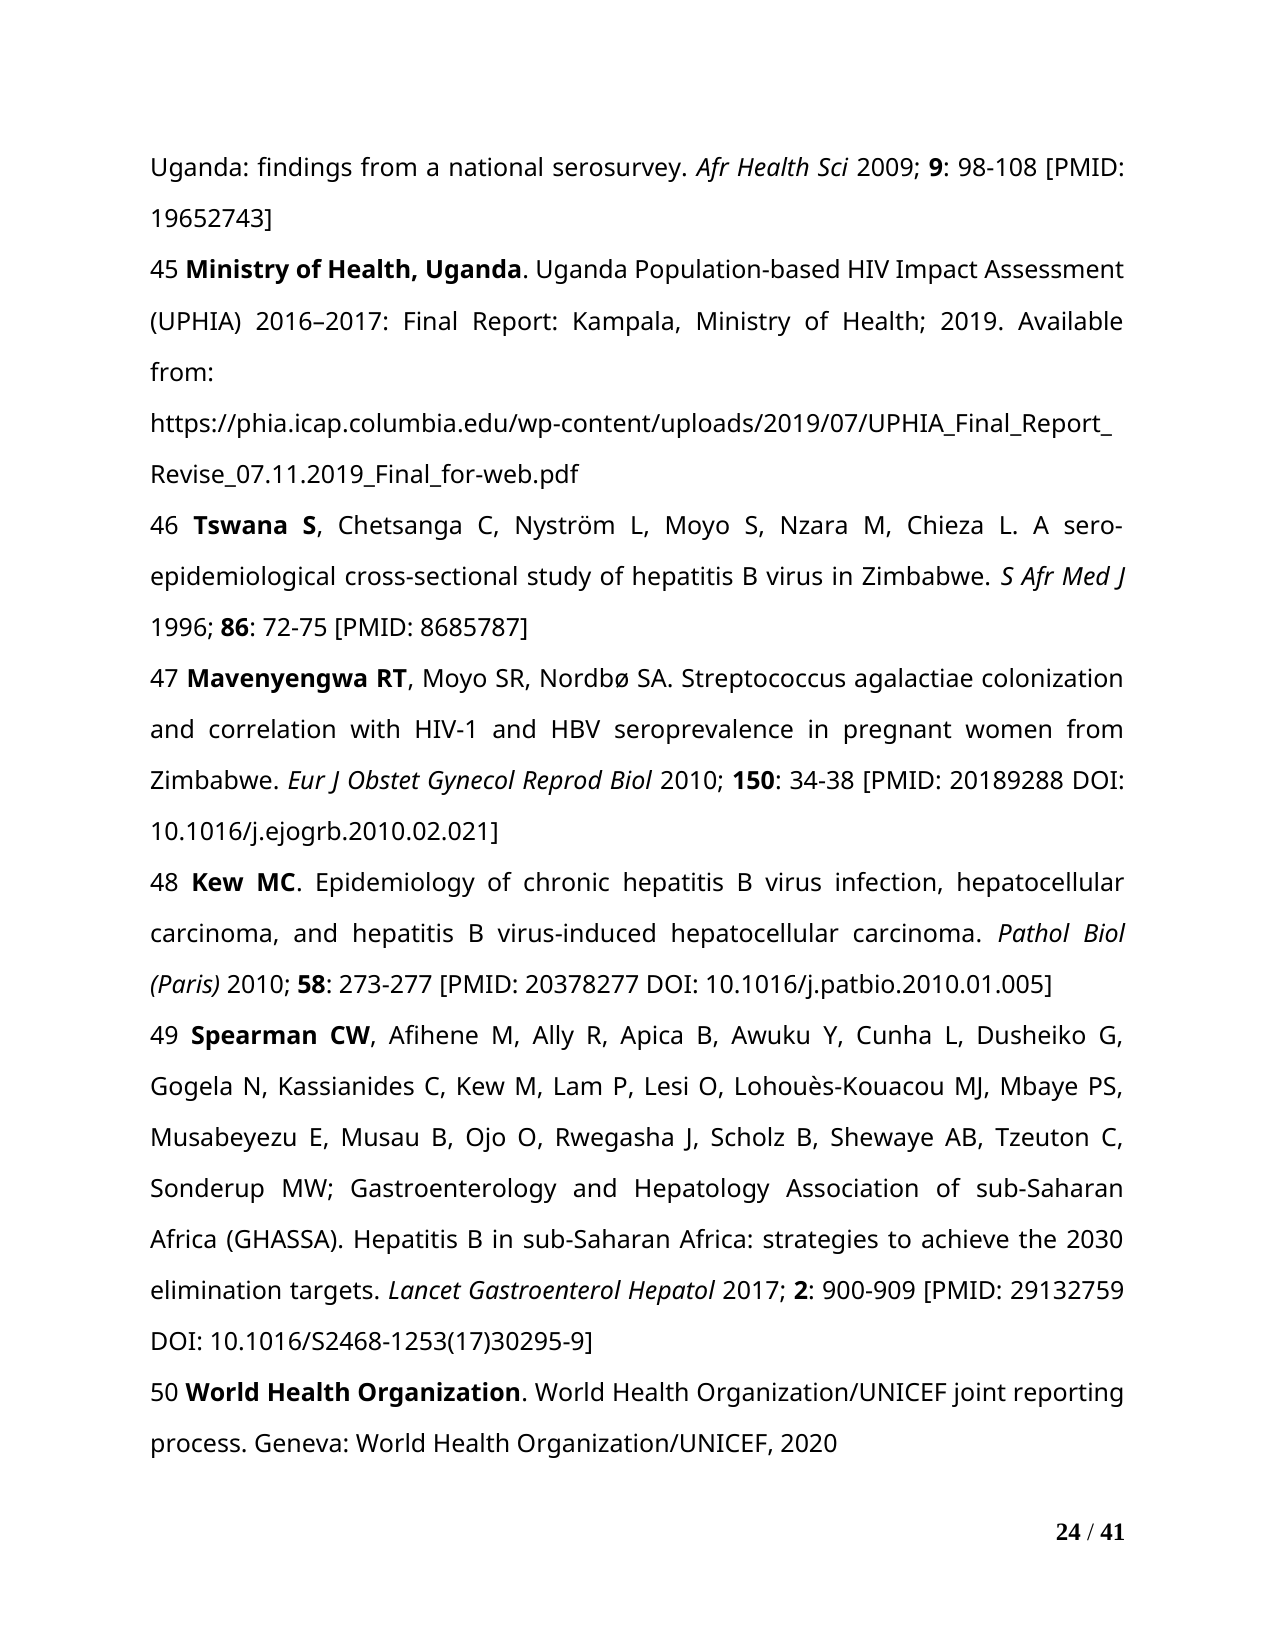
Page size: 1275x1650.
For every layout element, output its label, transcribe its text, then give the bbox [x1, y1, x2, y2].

text 45 Ministry of Health, Uganda. Uganda Population-based HIV Impact Assessment (UPHIA) 2016–2017: Final Report: Kampala, Ministry of Health; 2019. Available from: https://phia.icap.columbia.edu/wp-content/uploads/2019/07/UPHIA_Final_Report_Revise_07.11.2019_Final_for-web.pdf [150, 252, 1125, 490]
text 49 Spearman CW, Afihene M, Ally R, Apica B, Awuku Y, Cunha L, Dusheiko G, Gogela N, Kassianides C, Kew M, Lam P, Lesi O, Lohouès-Kouacou MJ, Mbaye PS, Musabeyezu E, Musau B, Ojo O, Rwegasha J, Scholz B, Shewaye AB, Tzeuton C, Sonderup MW; Gastroenterology and Hepatology Association of sub-Saharan Africa (GHASSA). Hepatitis B in sub-Saharan Africa: strategies to achieve the 2030 elimination targets. Lancet Gastroenterol Hepatol 2017; 2: 900-909 [PMID: 29132759 DOI: 10.1016/S2468-1253(17)30295-9] [150, 1018, 1125, 1358]
text 50 World Health Organization. World Health Organization/UNICEF joint reporting process. Geneva: World Health Organization/UNICEF, 2020 [150, 1375, 1125, 1460]
text 47 Mavenyengwa RT, Moyo SR, Nordbø SA. Streptococcus agalactiae colonization and correlation with HIV-1 and HBV seroprevalence in pregnant women from Zimbabwe. Eur J Obstet Gynecol Reprod Biol 2010; 150: 34-38 [PMID: 20189288 DOI: 10.1016/j.ejogrb.2010.02.021] [150, 660, 1125, 848]
text 46 Tswana S, Chetsanga C, Nyström L, Moyo S, Nzara M, Chieza L. A sero-epidemiological cross-sectional study of hepatitis B virus in Zimbabwe. S Afr Med J 1996; 86: 72-75 [PMID: 8685787] [150, 507, 1125, 643]
text 48 Kew MC. Epidemiology of chronic hepatitis B virus infection, hepatocellular carcinoma, and hepatitis B virus-induced hepatocellular carcinoma. Pathol Biol (Paris) 2010; 58: 273-277 [PMID: 20378277 DOI: 10.1016/j.patbio.2010.01.005] [150, 864, 1125, 1001]
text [150, 150, 1125, 235]
